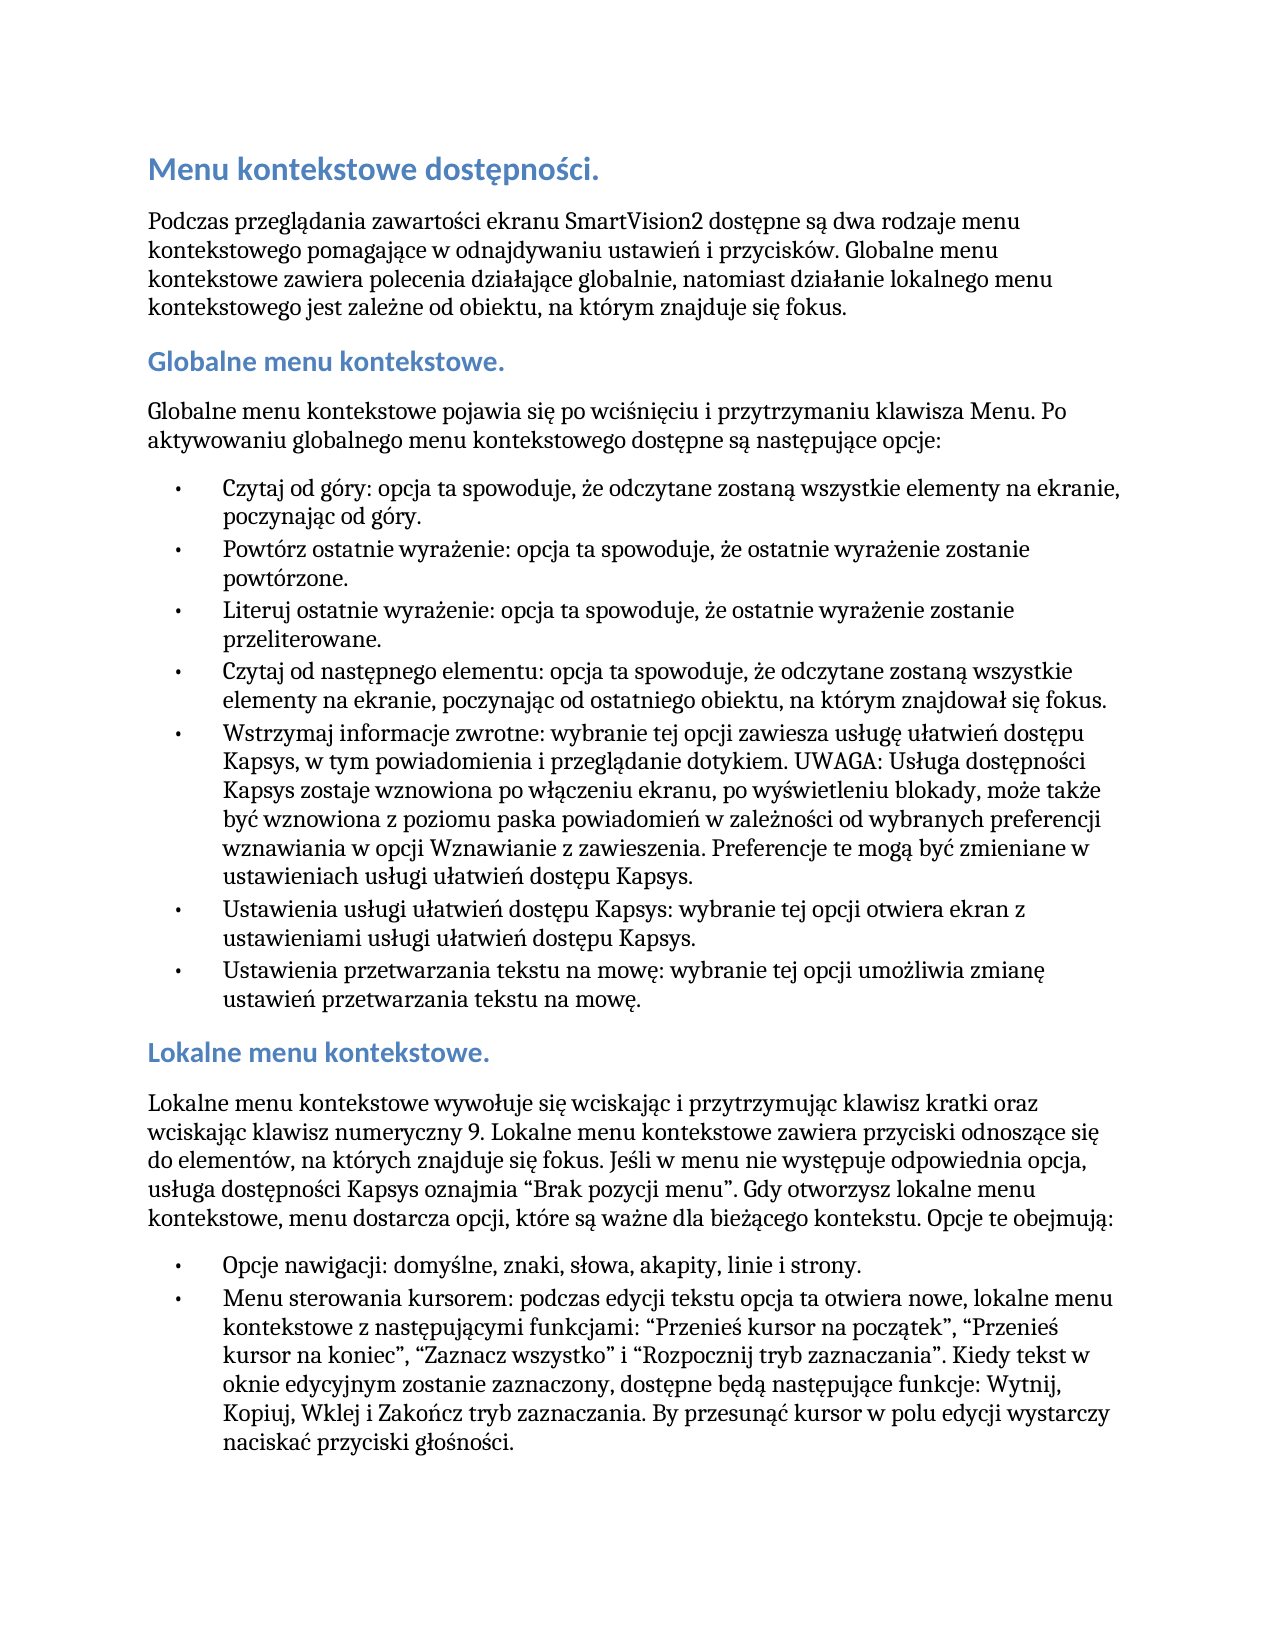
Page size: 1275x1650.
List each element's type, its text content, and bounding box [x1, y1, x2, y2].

list Wstrzymaj informacje zwrotne: wybranie tej opcji zawiesza usługę ułatwień dostępu Kapsys, w tym powiadomienia i przeglądanie dotykiem. UWAGA: Usługa dostępności Kapsys zostaje wznowiona po włączeniu ekranu, po wyświetleniu blokady, może także być wznowiona z poziomu paska powiadomień w zależności od wybranych preferencji wznawiania w opcji Wznawianie z zawieszenia. Preferencje te mogą być zmieniane w ustawieniach usługi ułatwień dostępu Kapsys. [173, 718, 1127, 891]
subtitle Globalne menu kontekstowe. [148, 343, 1127, 378]
list Menu sterowania kursorem: podczas edycji tekstu opcja ta otwiera nowe, lokalne menu kontekstowe z następującymi funkcjami: “Przenieś kursor na początek”, “Przenieś kursor na koniec”, “Zaznacz wszystko” i “Rozpocznij tryb zaznaczania”. Kiedy tekst w oknie edycyjnym zostanie zaznaczony, dostępne będą następujące funkcje: Wytnij, Kopiuj, Wklej i Zakończ tryb zaznaczania. By przesunąć kursor w polu edycji wystarczy naciskać przyciski głośności. [173, 1284, 1127, 1456]
list Powtórz ostatnie wyrażenie: opcja ta spowoduje, że ostatnie wyrażenie zostanie powtórzone. [173, 535, 1127, 592]
list Czytaj od góry: opcja ta spowoduje, że odczytane zostaną wszystkie elementy na ekranie, poczynając od góry. [173, 473, 1127, 531]
subtitle Menu kontekstowe dostępności. [148, 148, 1127, 188]
list Literuj ostatnie wyrażenie: opcja ta spowoduje, że ostatnie wyrażenie zostanie przeliterowane. [173, 596, 1127, 653]
text Lokalne menu kontekstowe wywołuje się wciskając i przytrzymując klawisz kratki oraz wciskając klawisz numeryczny 9. Lokalne menu kontekstowe zawiera przyciski odnoszące się do elementów, na których znajduje się fokus. Jeśli w menu nie występuje odpowiednia opcja, usługa dostępności Kapsys oznajmia “Brak pozycji menu”. Gdy otworzysz lokalne menu kontekstowe, menu dostarcza opcji, które są ważne dla bieżącego kontekstu. Opcje te obejmują: [148, 1089, 1127, 1232]
text Globalne menu kontekstowe pojawia się po wciśnięciu i przytrzymaniu klawisza Menu. Po aktywowaniu globalnego menu kontekstowego dostępne są następujące opcje: [148, 397, 1127, 455]
list Ustawienia przetwarzania tekstu na mowę: wybranie tej opcji umożliwia zmianę ustawień przetwarzania tekstu na mowę. [173, 956, 1127, 1013]
list Opcje nawigacji: domyślne, znaki, słowa, akapity, linie i strony. [173, 1251, 1127, 1280]
subtitle Lokalne menu kontekstowe. [148, 1034, 1127, 1070]
list Czytaj od następnego elementu: opcja ta spowoduje, że odczytane zostaną wszystkie elementy na ekranie, poczynając od ostatniego obiektu, na którym znajdował się fokus. [173, 657, 1127, 715]
text Podczas przeglądania zawartości ekranu SmartVision2 dostępne są dwa rodzaje menu kontekstowego pomagające w odnajdywaniu ustawień i przycisków. Globalne menu kontekstowe zawiera polecenia działające globalnie, natomiast działanie lokalnego menu kontekstowego jest zależne od obiektu, na którym znajduje się fokus. [148, 207, 1127, 322]
list Ustawienia usługi ułatwień dostępu Kapsys: wybranie tej opcji otwiera ekran z ustawieniami usługi ułatwień dostępu Kapsys. [173, 895, 1127, 952]
